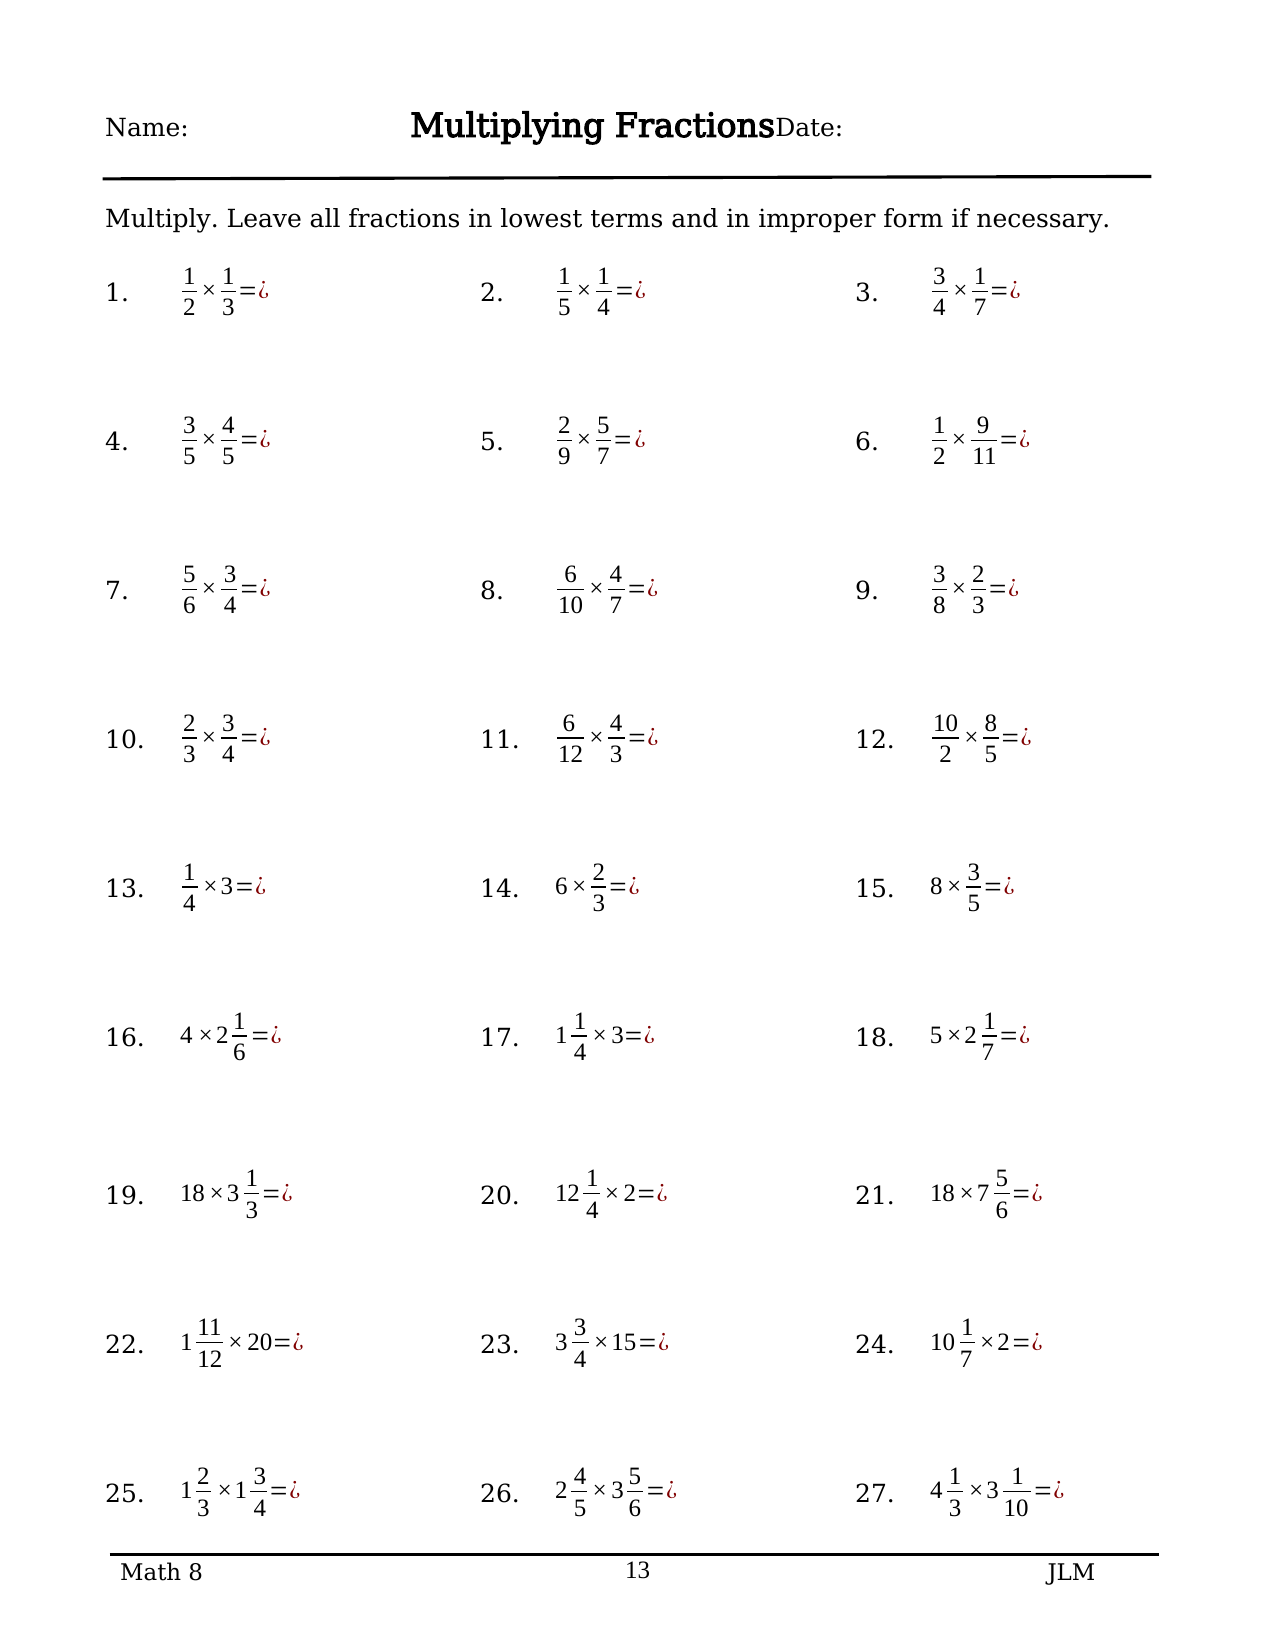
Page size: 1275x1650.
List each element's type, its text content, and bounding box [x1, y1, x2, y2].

text 7. 8. 9. [105, 560, 1170, 619]
text 16. 17. 18. [105, 1007, 1170, 1066]
text 10. 11. 12. [105, 709, 1170, 768]
text 25. 26. 27. [105, 1463, 1170, 1522]
text Multiply. Leave all fractions in lowest terms and in improper form if necessary. [105, 202, 1170, 232]
text 1. 2. 3. [105, 262, 1170, 321]
text 13. 14. 15. [105, 858, 1170, 917]
text 22. 23. 24. [105, 1314, 1170, 1373]
text 4. 5. 6. [105, 411, 1170, 470]
text Name: Multiplying Fractions Date:_______________ [105, 104, 1170, 144]
text 19. 20. 21. [105, 1165, 1170, 1224]
